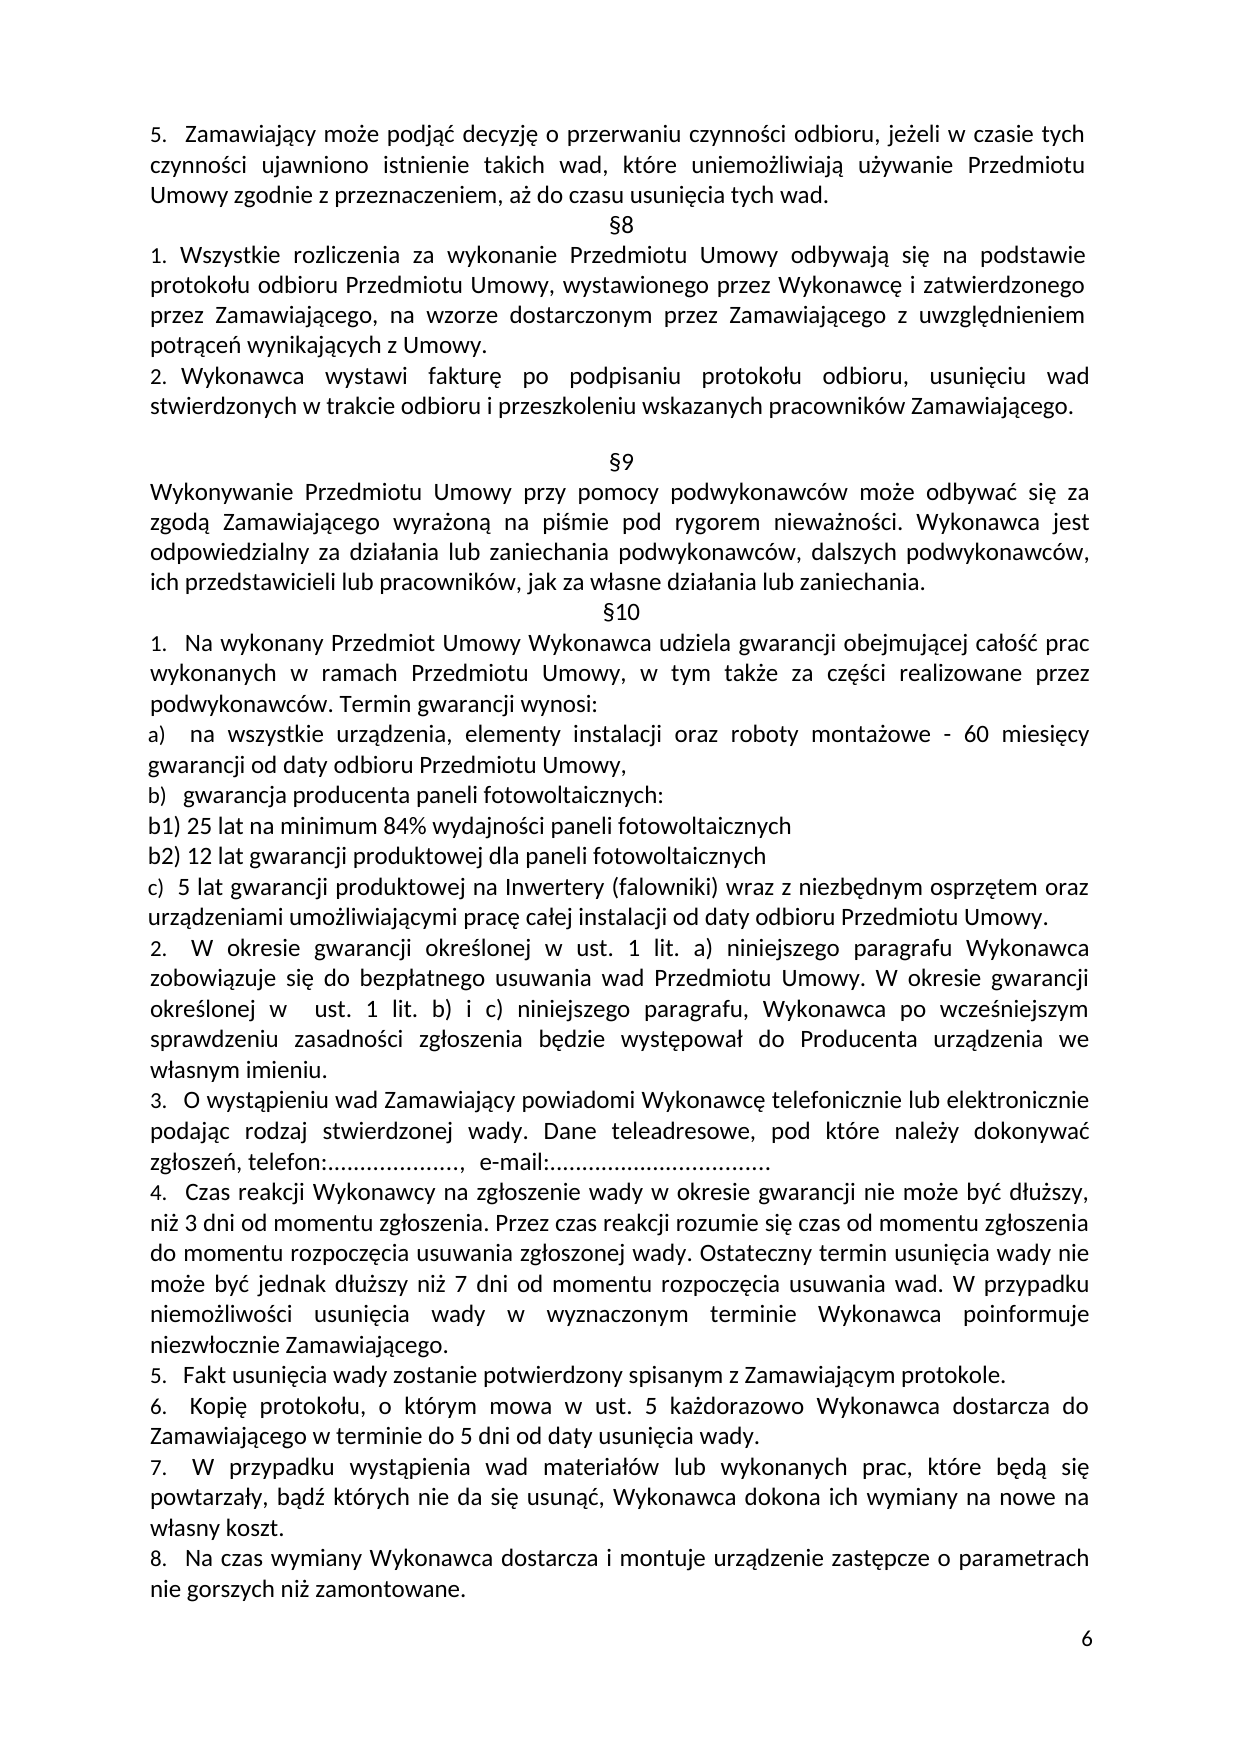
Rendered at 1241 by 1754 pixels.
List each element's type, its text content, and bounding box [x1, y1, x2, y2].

list Wszystkie rozliczenia za wykonanie Przedmiotu Umowy odbywają się na podstawie protokołu odbioru Przedmiotu Umowy, wystawionego przez Wykonawcę i zatwierdzonego przez Zamawiającego, na wzorze dostarczonym przez Zamawiającego z uwzględnieniem potrąceń wynikających z Umowy. [150, 240, 1086, 360]
list gwarancja producenta paneli fotowoltaicznych: [148, 779, 1091, 810]
text Wykonywanie Przedmiotu Umowy przy pomocy podwykonawców może odbywać się za zgodą Zamawiającego wyrażoną na piśmie pod rygorem nieważności. Wykonawca jest odpowiedzialny za działania lub zaniechania podwykonawców, dalszych podwykonawców, ich przedstawicieli lub pracowników, jak za własne działania lub zaniechania. [150, 476, 1091, 596]
list Fakt usunięcia wady zostanie potwierdzony spisanym z Zamawiającym protokole. [150, 1359, 1093, 1390]
list Kopię protokołu, o którym mowa w ust. 5 każdorazowo Wykonawca dostarcza do Zamawiającego w terminie do 5 dni od daty usunięcia wady. [150, 1390, 1091, 1451]
list Wykonawca wystawi fakturę po podpisaniu protokołu odbioru, usunięciu wad stwierdzonych w trakcie odbioru i przeszkoleniu wskazanych pracowników Zamawiającego. [150, 360, 1091, 421]
text §10 [150, 596, 1093, 627]
text b1) 25 lat na minimum 84% wydajności paneli fotowoltaicznych [148, 810, 1091, 840]
text b2) 12 lat gwarancji produktowej dla paneli fotowoltaicznych [148, 840, 1091, 871]
list W przypadku wystąpienia wad materiałów lub wykonanych prac, które będą się powtarzały, bądź których nie da się usunąć, Wykonawca dokona ich wymiany na nowe na własny koszt. [150, 1451, 1091, 1542]
text §8 [150, 210, 1093, 240]
list Zamawiający może podjąć decyzję o przerwaniu czynności odbioru, jeżeli w czasie tych czynności ujawniono istnienie takich wad, które uniemożliwiają używanie Przedmiotu Umowy zgodnie z przeznaczeniem, aż do czasu usunięcia tych wad. [150, 118, 1086, 210]
text §9 [150, 446, 1093, 476]
list Czas reakcji Wykonawcy na zgłoszenie wady w okresie gwarancji nie może być dłuższy, niż 3 dni od momentu zgłoszenia. Przez czas reakcji rozumie się czas od momentu zgłoszenia do momentu rozpoczęcia usuwania zgłoszonej wady. Ostateczny termin usunięcia wady nie może być jednak dłuższy niż 7 dni od momentu rozpoczęcia usuwania wad. W przypadku niemożliwości usunięcia wady w wyznaczonym terminie Wykonawca poinformuje niezwłocznie Zamawiającego. [150, 1176, 1091, 1359]
list 5 lat gwarancji produktowej na Inwertery (falowniki) wraz z niezbędnym osprzętem oraz urządzeniami umożliwiającymi pracę całej instalacji od daty odbioru Przedmiotu Umowy. [148, 871, 1091, 932]
list Na czas wymiany Wykonawca dostarcza i montuje urządzenie zastępcze o parametrach nie gorszych niż zamontowane. [150, 1542, 1091, 1603]
list Na wykonany Przedmiot Umowy Wykonawca udziela gwarancji obejmującej całość prac wykonanych w ramach Przedmiotu Umowy, w tym także za części realizowane przez podwykonawców. Termin gwarancji wynosi: [150, 627, 1091, 718]
list na wszystkie urządzenia, elementy instalacji oraz roboty montażowe - 60 miesięcy gwarancji od daty odbioru Przedmiotu Umowy, [148, 718, 1091, 779]
list W okresie gwarancji określonej w ust. 1 lit. a) niniejszego paragrafu Wykonawca zobowiązuje się do bezpłatnego usuwania wad Przedmiotu Umowy. W okresie gwarancji określonej w ust. 1 lit. b) i c) niniejszego paragrafu, Wykonawca po wcześniejszym sprawdzeniu zasadności zgłoszenia będzie występował do Producenta urządzenia we własnym imieniu. [150, 932, 1091, 1084]
list O wystąpieniu wad Zamawiający powiadomi Wykonawcę telefonicznie lub elektronicznie podając rodzaj stwierdzonej wady. Dane teleadresowe, pod które należy dokonywać zgłoszeń, telefon: , e-mail: [150, 1084, 1091, 1176]
